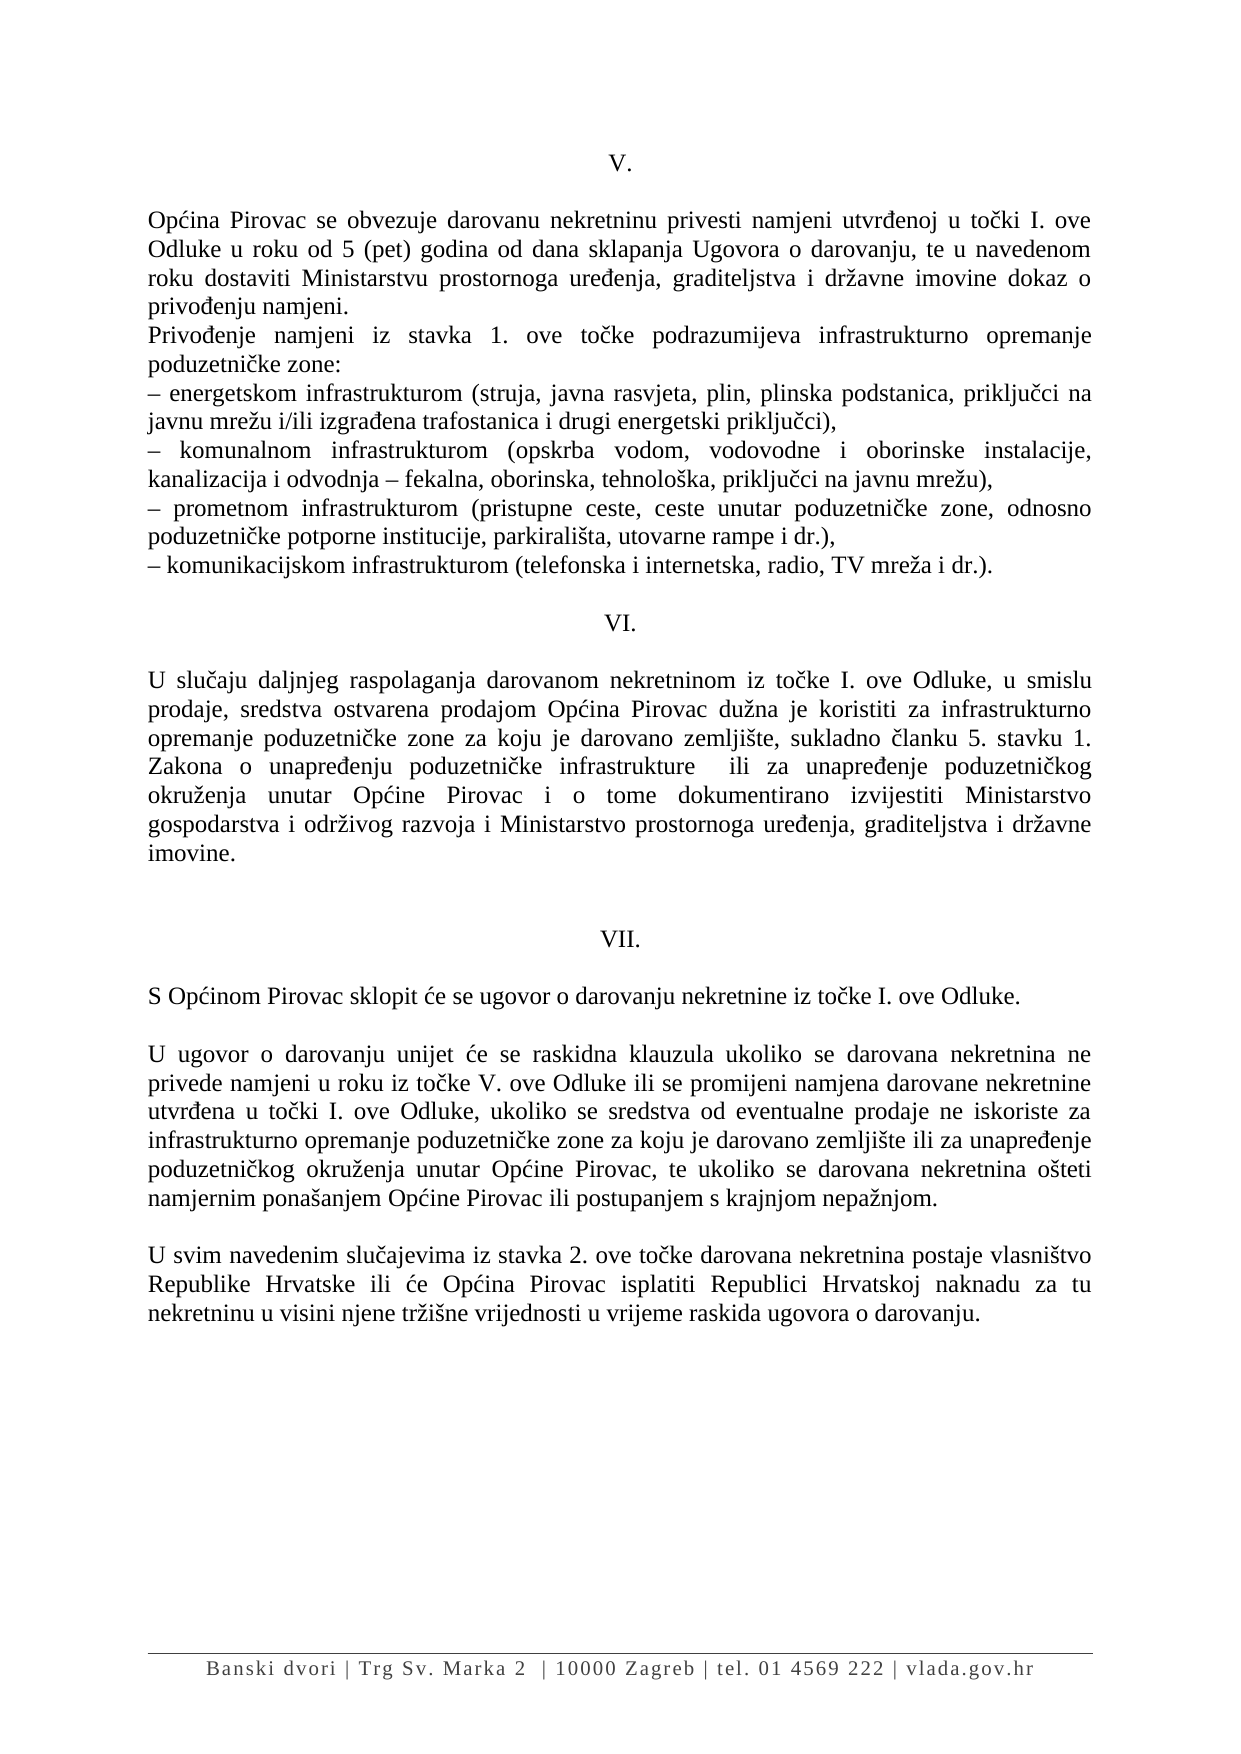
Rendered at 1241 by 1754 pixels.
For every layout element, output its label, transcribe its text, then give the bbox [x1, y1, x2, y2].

text – energetskom infrastrukturom (struja, javna rasvjeta, plin, plinska podstanica, priključci na javnu mrežu i/ili izgrađena trafostanica i drugi energetski priključci), [148, 378, 1093, 435]
text U ugovor o darovanju unijet će se raskidna klauzula ukoliko se darovana nekretnina ne privede namjeni u roku iz točke V. ove Odluke ili se promijeni namjena darovane nekretnine utvrđena u točki I. ove Odluke, ukoliko se sredstva od eventualne prodaje ne iskoriste za infrastrukturno opremanje poduzetničke zone za koju je darovano zemljište ili za unapređenje poduzetničkog okruženja unutar Općine Pirovac, te ukoliko se darovana nekretnina ošteti namjernim ponašanjem Općine Pirovac ili postupanjem s krajnjom nepažnjom. [148, 1039, 1093, 1211]
text U svim navedenim slučajevima iz stavka 2. ove točke darovana nekretnina postaje vlasništvo Republike Hrvatske ili će Općina Pirovac isplatiti Republici Hrvatskoj naknadu za tu nekretninu u visini njene tržišne vrijednosti u vrijeme raskida ugovora o darovanju. [148, 1240, 1093, 1326]
text – komunikacijskom infrastrukturom (telefonska i internetska, radio, TV mreža i dr.). [148, 550, 1093, 579]
text VII. [148, 924, 1093, 953]
text Općina Pirovac se obvezuje darovanu nekretninu privesti namjeni utvrđenoj u točki I. ove Odluke u roku od 5 (pet) godina od dana sklapanja Ugovora o darovanju, te u navedenom roku dostaviti Ministarstvu prostornoga uređenja, graditeljstva i državne imovine dokaz o privođenju namjeni. [148, 205, 1093, 320]
text – komunalnom infrastrukturom (opskrba vodom, vodovodne i oborinske instalacije, kanalizacija i odvodnja – fekalna, oborinska, tehnološka, priključci na javnu mrežu), [148, 435, 1093, 493]
text U slučaju daljnjeg raspolaganja darovanom nekretninom iz točke I. ove Odluke, u smislu prodaje, sredstva ostvarena prodajom Općina Pirovac dužna je koristiti za infrastrukturno opremanje poduzetničke zone za koju je darovano zemljište, sukladno članku 5. stavku 1. Zakona o unapređenju poduzetničke infrastrukture ili za unapređenje poduzetničkog okruženja unutar Općine Pirovac i o tome dokumentirano izvijestiti Ministarstvo gospodarstva i održivog razvoja i Ministarstvo prostornoga uređenja, graditeljstva i državne imovine. [148, 665, 1093, 866]
text VI. [148, 608, 1093, 636]
text – prometnom infrastrukturom (pristupne ceste, ceste unutar poduzetničke zone, odnosno poduzetničke potporne institucije, parkirališta, utovarne rampe i dr.), [148, 493, 1093, 550]
text Privođenje namjeni iz stavka 1. ove točke podrazumijeva infrastrukturno opremanje poduzetničke zone: [148, 320, 1093, 378]
text S Općinom Pirovac sklopit će se ugovor o darovanju nekretnine iz točke I. ove Odluke. [148, 981, 1093, 1010]
text V. [148, 148, 1093, 176]
